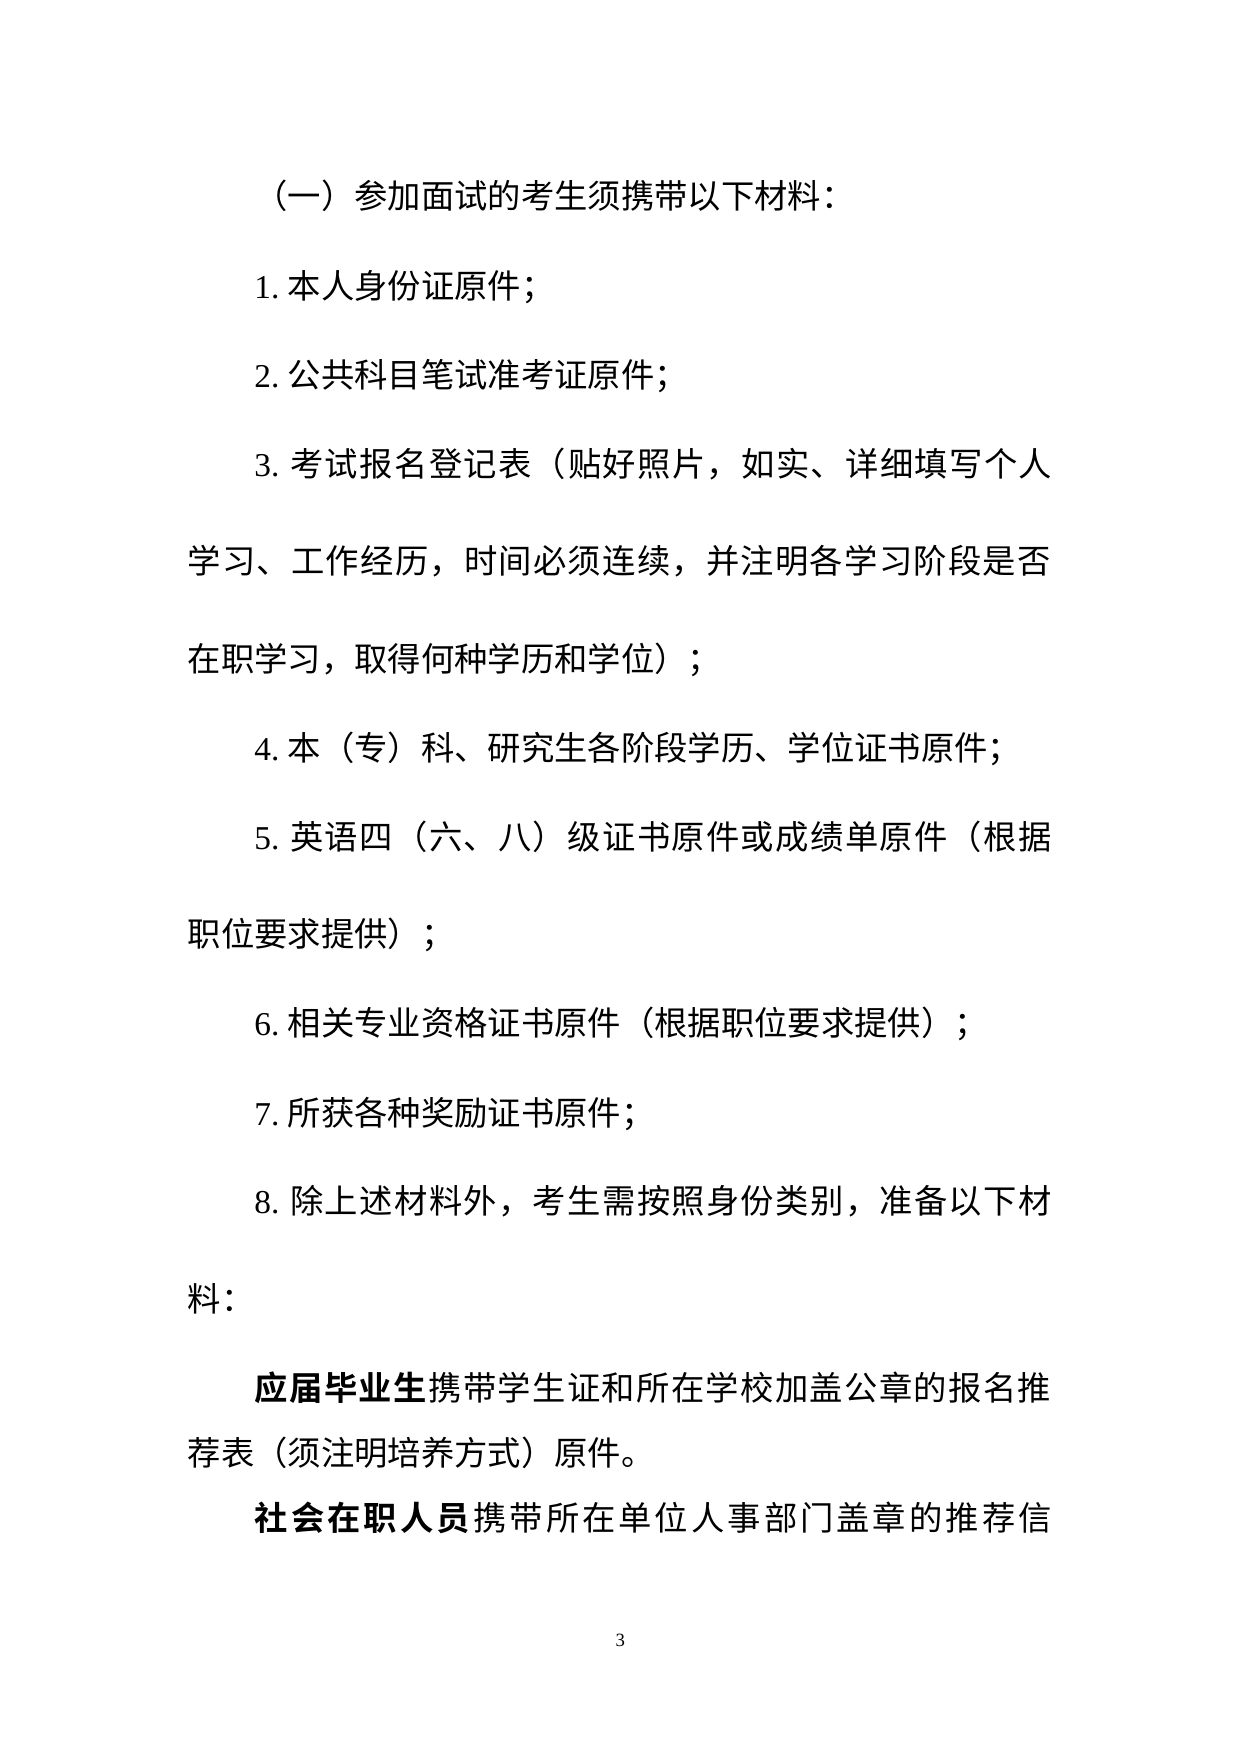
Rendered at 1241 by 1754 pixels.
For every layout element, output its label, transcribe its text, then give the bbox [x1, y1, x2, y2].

text 应届毕业生携带学生证和所在学校加盖公章的报名推荐表（须注明培养方式）原件。 [187, 1353, 1053, 1483]
text 5. 英语四（六、八）级证书原件或成绩单原件（根据职位要求提供）； [187, 802, 1053, 965]
text 7. 所获各种奖励证书原件； [187, 1078, 1053, 1143]
text 4. 本（专）科、研究生各阶段学历、学位证书原件； [187, 713, 1053, 778]
text 6. 相关专业资格证书原件（根据职位要求提供）； [187, 989, 1053, 1054]
text 1. 本人身份证原件； [187, 251, 1053, 316]
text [187, 1483, 1053, 1548]
text 3. 考试报名登记表（贴好照片，如实、详细填写个人学习、工作经历，时间必须连续，并注明各学习阶段是否在职学习，取得何种学历和学位）； [187, 429, 1053, 689]
text 2. 公共科目笔试准考证原件； [187, 340, 1053, 405]
text 8. 除上述材料外，考生需按照身份类别，准备以下材料： [187, 1167, 1053, 1329]
text （一）参加面试的考生须携带以下材料： [187, 162, 1053, 227]
